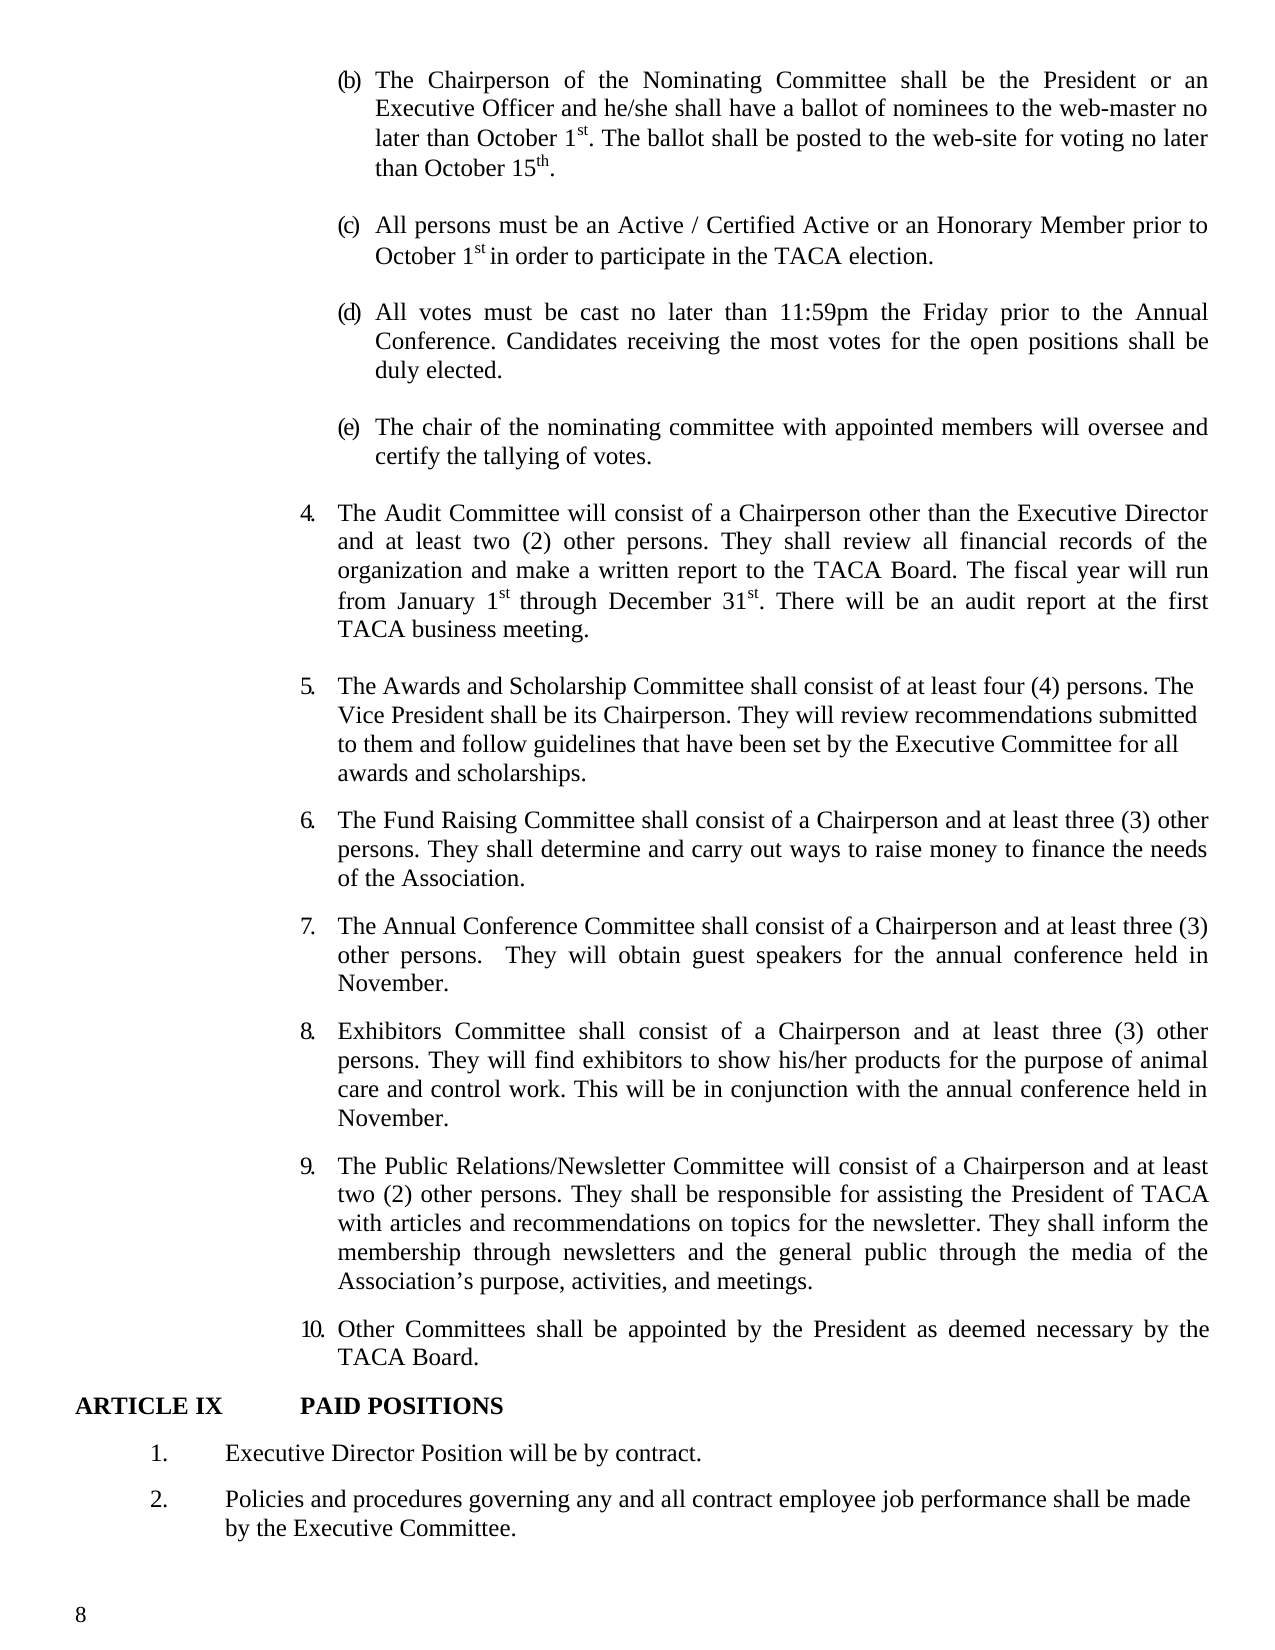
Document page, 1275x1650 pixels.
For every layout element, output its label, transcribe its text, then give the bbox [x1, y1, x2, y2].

list The chair of the nominating committee with appointed members will oversee and certify the tallying of votes. [337, 412, 1209, 470]
list Policies and procedures governing any and all contract employee job performance shall be made by the Executive Committee. [150, 1484, 1209, 1541]
list The Annual Conference Committee shall consist of a Chairperson and at least three (3) other persons. They will obtain guest speakers for the annual conference held in November. [300, 911, 1209, 997]
list Other Committees shall be appointed by the President as deemed necessary by the TACA Board. [300, 1314, 1209, 1371]
subtitle ARTICLE IX PAID POSITIONS [75, 1391, 1209, 1419]
list The Chairperson of the Nominating Committee shall be the President or an Executive Officer and he/she shall have a ballot of nominees to the web-master no later than October 1st. The ballot shall be posted to the web-site for voting no later than October 15th. [337, 67, 1209, 182]
list The Fund Raising Committee shall consist of a Chairperson and at least three (3) other persons. They shall determine and carry out ways to raise money to finance the needs of the Association. [300, 806, 1209, 892]
list All votes must be cast no later than 11:59pm the Friday prior to the Annual Conference. Candidates receiving the most votes for the open positions shall be duly elected. [337, 297, 1209, 383]
list The Audit Committee will consist of a Chairperson other than the Executive Director and at least two (2) other persons. They shall review all financial records of the organization and make a written report to the TACA Board. The fiscal year will run from January 1st through December 31st. There will be an audit report at the first TACA business meeting. [300, 499, 1209, 643]
list The Public Relations/Newsletter Committee will consist of a Chairperson and at least two (2) other persons. They shall be responsible for assisting the President of TACA with articles and recommendations on topics for the newsletter. They shall inform the membership through newsletters and the general public through the media of the Association’s purpose, activities, and meetings. [300, 1151, 1209, 1294]
list All persons must be an Active / Certified Active or an Honorary Member prior to October 1st in order to participate in the TACA election. [337, 212, 1209, 270]
list Executive Director Position will be by contract. [150, 1438, 1209, 1467]
list The Awards and Scholarship Committee shall consist of at least four (4) persons. The Vice President shall be its Chairperson. They will review recommendations submitted to them and follow guidelines that have been set by the Executive Committee for all awards and scholarships. [300, 671, 1209, 786]
list Exhibitors Committee shall consist of a Chairperson and at least three (3) other persons. They will find exhibitors to show his/her products for the purpose of animal care and control work. This will be in conjunction with the annual conference held in November. [300, 1016, 1209, 1131]
